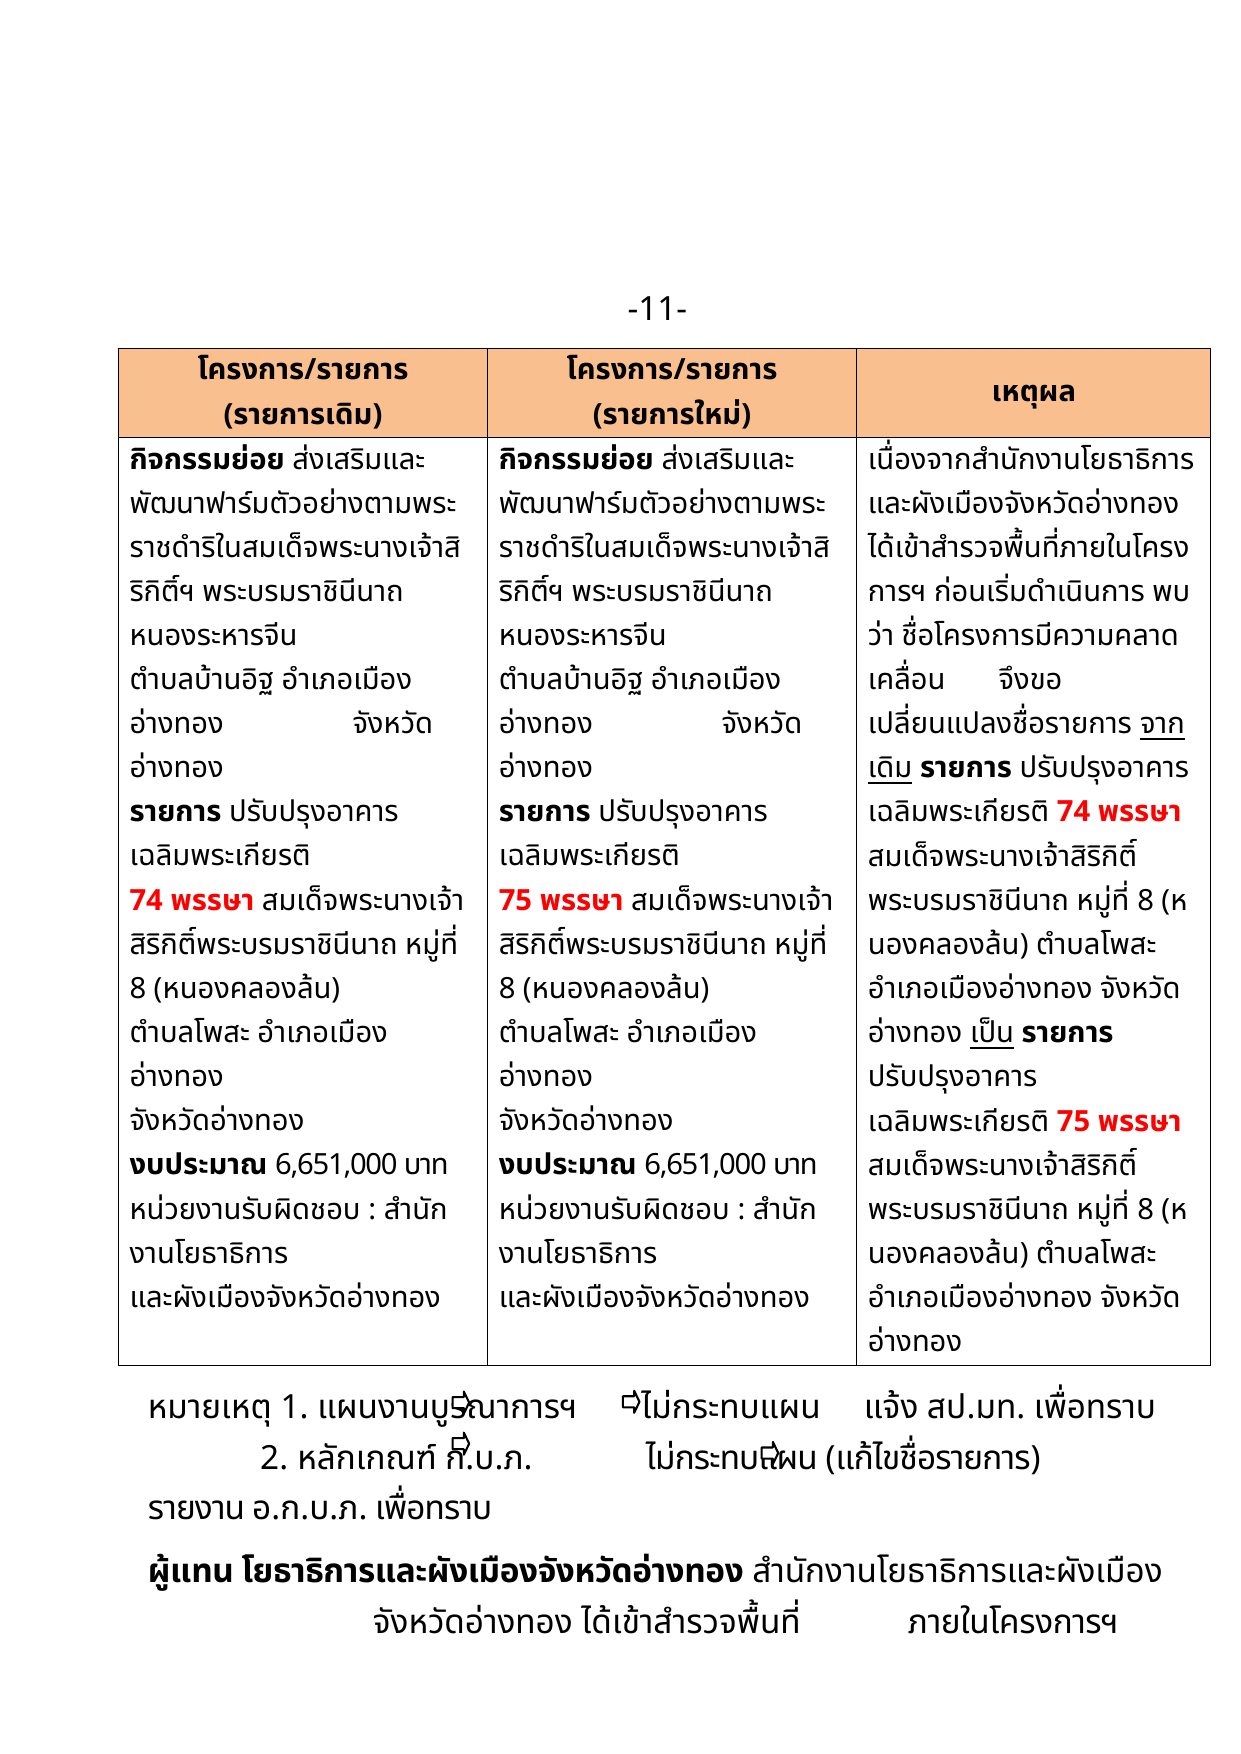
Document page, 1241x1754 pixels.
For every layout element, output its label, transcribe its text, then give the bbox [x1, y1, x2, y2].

table_cell กิจกรรมย่อย ส่งเสริมและพัฒนาฟาร์มตัวอย่างตามพระราชดำริในสมเด็จพระนางเจ้าสิริกิติ์ฯ พระบรมราชินีนาถ หนองระหารจีน ตำบลบ้านอิฐ อำเภอเมืองอ่างทอง จังหวัดอ่างทอง รายการ ปรับปรุงอาคารเฉลิมพระเกียรติ 74 พรรษา สมเด็จพระนางเจ้าสิริกิติ์พระบรมราชินีนาถ หมู่ที่ 8 (หนองคลองล้น) ตำบลโพสะ อำเภอเมืองอ่างทอง จังหวัดอ่างทอง งบประมาณ 6,651,000 บาท หน่วยงานรับผิดชอบ : สำนักงานโยธาธิการ และผังเมืองจังหวัดอ่างทอง [119, 438, 487, 1365]
text -11- [148, 285, 1167, 331]
text 2. หลักเกณฑ์ ก.บ.ภ. ไม่กระทบแผน (แก้ไขชื่อรายการ) รายงาน อ.ก.บ.ภ. เพื่อทราบ [148, 1433, 1183, 1535]
table_header โครงการ/รายการ (รายการเดิม) [119, 349, 487, 437]
text หมายเหตุ 1. แผนงานบูรณาการฯ ไม่กระทบแผน แจ้ง สป.มท. เพื่อทราบ [148, 1383, 1183, 1433]
table_cell เนื่องจากสำนักงานโยธาธิการ และผังเมืองจังหวัดอ่างทอง ได้เข้าสำรวจพื้นที่ภายในโครงการฯ ก่อนเริ่มดำเนินการ พบว่า ชื่อโครงการมีความคลาดเคลื่อน จึงขอเปลี่ยนแปลงชื่อรายการ จากเดิม รายการ ปรับปรุงอาคารเฉลิมพระเกียรติ 74 พรรษา สมเด็จพระนางเจ้าสิริกิติ์พระบรมราชินีนาถ หมู่ที่ 8 (หนองคลองล้น) ตำบลโพสะ อำเภอเมืองอ่างทอง จังหวัดอ่างทอง เป็น รายการ ปรับปรุงอาคาร เฉลิมพระเกียรติ 75 พรรษา สมเด็จพระนางเจ้าสิริกิติ์พระบรมราชินีนาถ หมู่ที่ 8 (หนองคลองล้น) ตำบลโพสะ อำเภอเมืองอ่างทอง จังหวัดอ่างทอง [857, 438, 1210, 1365]
table_cell กิจกรรมย่อย ส่งเสริมและพัฒนาฟาร์มตัวอย่างตามพระราชดำริในสมเด็จพระนางเจ้าสิริกิติ์ฯ พระบรมราชินีนาถ หนองระหารจีน ตำบลบ้านอิฐ อำเภอเมืองอ่างทอง จังหวัดอ่างทอง รายการ ปรับปรุงอาคารเฉลิมพระเกียรติ 75 พรรษา สมเด็จพระนางเจ้าสิริกิติ์พระบรมราชินีนาถ หมู่ที่ 8 (หนองคลองล้น) ตำบลโพสะ อำเภอเมืองอ่างทอง จังหวัดอ่างทอง งบประมาณ 6,651,000 บาท หน่วยงานรับผิดชอบ : สำนักงานโยธาธิการ และผังเมืองจังหวัดอ่างทอง [488, 438, 856, 1365]
table_header โครงการ/รายการ (รายการใหม่) [488, 349, 856, 437]
table_header เหตุผล [857, 349, 1210, 437]
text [148, 1547, 1167, 1648]
